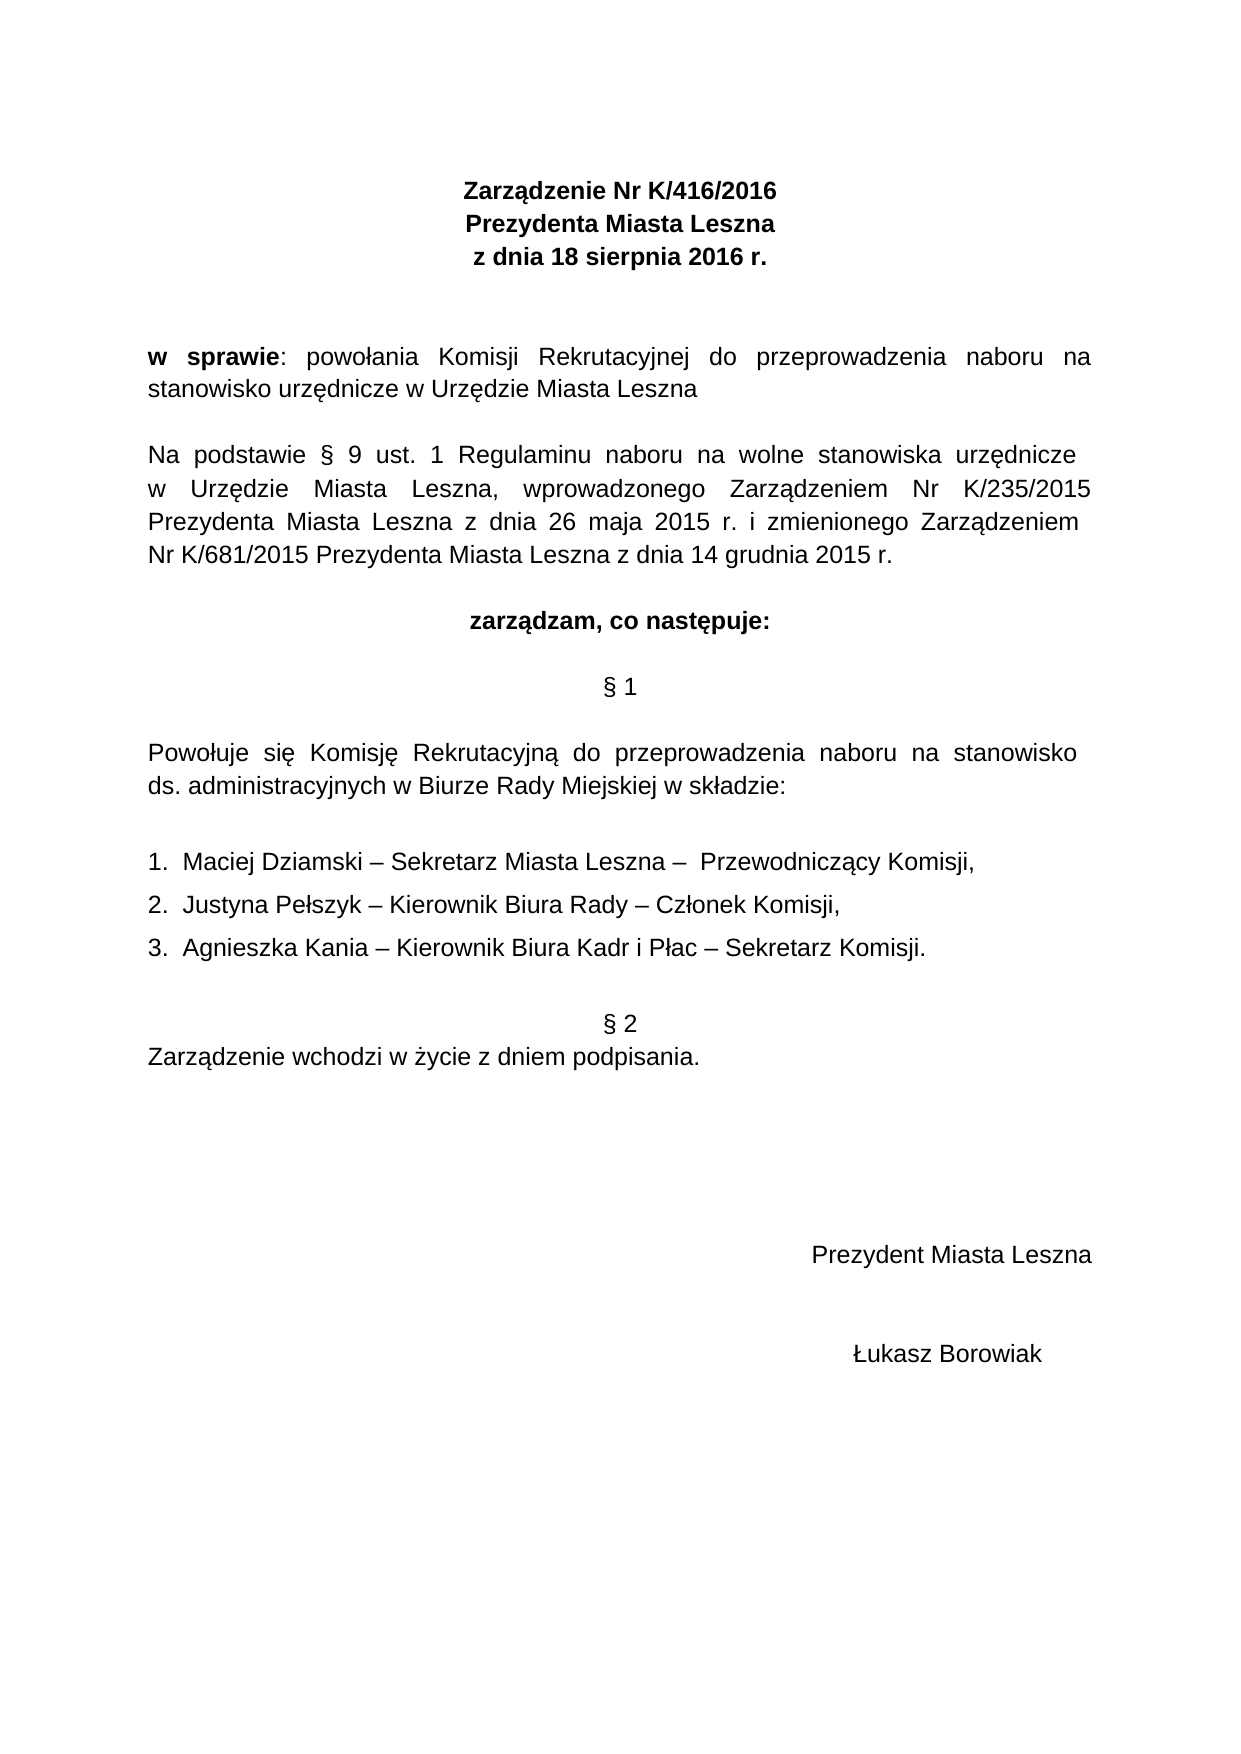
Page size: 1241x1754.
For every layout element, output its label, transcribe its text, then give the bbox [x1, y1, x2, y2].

text z dnia 18 sierpnia 2016 r. [148, 242, 1093, 271]
text Na podstawie § 9 ust. 1 Regulaminu naboru na wolne stanowiska urzędnicze w Urzędzie Miasta Leszna, wprowadzonego Zarządzeniem Nr K/235/2015 Prezydenta Miasta Leszna z dnia 26 maja 2015 r. i zmienionego Zarządzeniem Nr K/681/2015 Prezydenta Miasta Leszna z dnia 14 grudnia 2015 r. [148, 441, 1093, 568]
text 1. Maciej Dziamski – Sekretarz Miasta Leszna – Przewodniczący Komisji, [148, 847, 1093, 876]
text Powołuje się Komisję Rekrutacyjną do przeprowadzenia naboru na stanowisko ds. administracyjnych w Biurze Rady Miejskiej w składzie: [148, 738, 1093, 799]
text 3. Agnieszka Kania – Kierownik Biura Kadr i Płac – Sekretarz Komisji. [148, 933, 1093, 962]
text § 2 [148, 1009, 1093, 1038]
text Zarządzenie Nr K/416/2016 [148, 176, 1093, 205]
text Łukasz Borowiak [148, 1339, 1093, 1368]
text § 1 [148, 672, 1093, 700]
text Zarządzenie wchodzi w życie z dniem podpisania. [148, 1042, 1093, 1071]
text w sprawie: powołania Komisji Rekrutacyjnej do przeprowadzenia naboru na stanowisko urzędnicze w Urzędzie Miasta Leszna [148, 341, 1093, 403]
text Prezydent Miasta Leszna [148, 1240, 1093, 1269]
text 2. Justyna Pełszyk – Kierownik Biura Rady – Członek Komisji, [148, 890, 1093, 919]
text Prezydenta Miasta Leszna [148, 209, 1093, 238]
text zarządzam, co następuje: [148, 606, 1093, 634]
